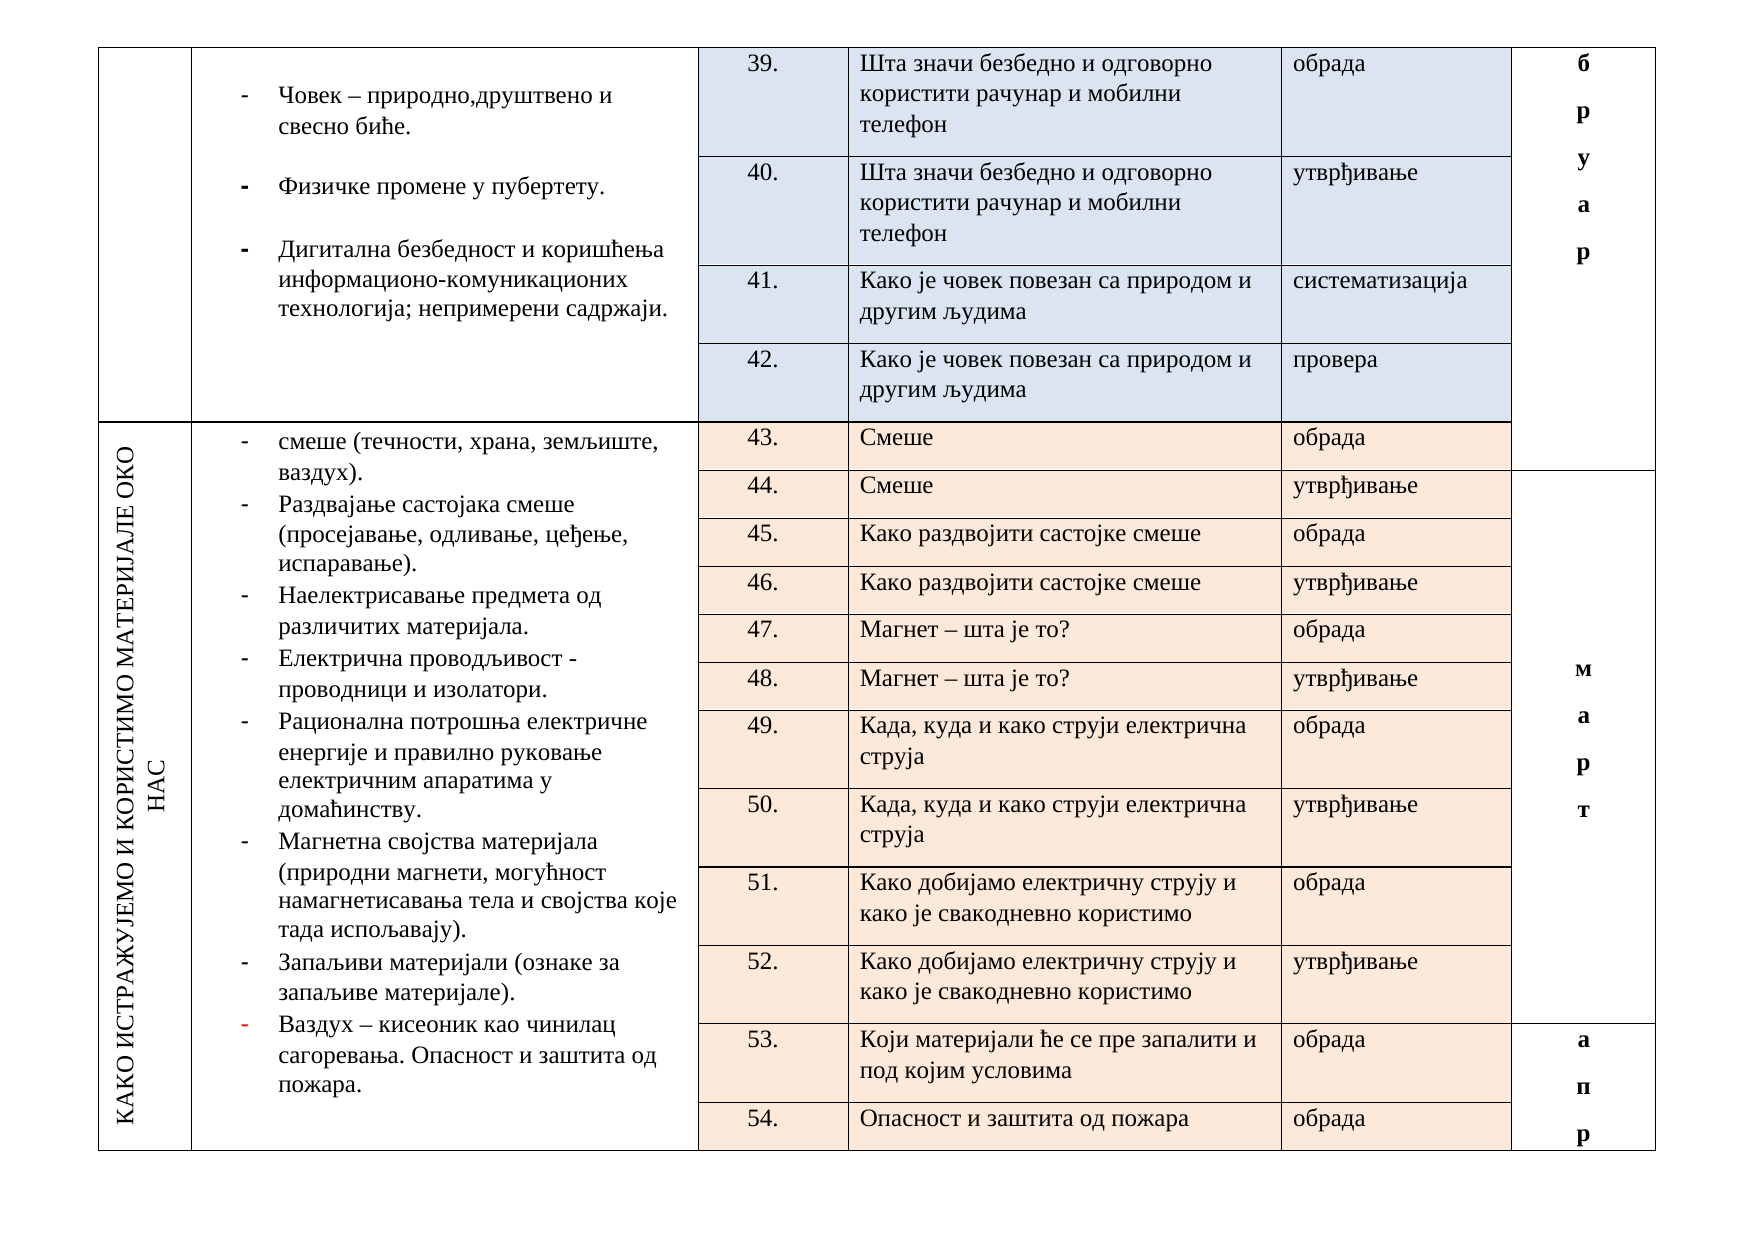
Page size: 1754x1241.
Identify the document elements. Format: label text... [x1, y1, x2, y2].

table_cell Магнет – шта је то? [849, 663, 1281, 709]
table_cell обрада [1282, 519, 1511, 566]
table_cell Магнет – шта је то? [849, 615, 1281, 662]
table_cell [699, 344, 848, 421]
table_cell обрада [1282, 1103, 1511, 1150]
table_cell [699, 1024, 848, 1102]
table_cell Како добијамо електричну струју и како је свакодневно користимо [849, 946, 1281, 1023]
table_cell Како раздвојити састојке смеше [849, 519, 1281, 566]
table_cell [699, 868, 848, 945]
table_cell [699, 946, 848, 1023]
table_cell утврђивање [1282, 567, 1511, 613]
table_cell [699, 266, 848, 343]
table_cell утврђивање [1282, 471, 1511, 517]
table_cell систематизација [1282, 266, 1511, 343]
table_cell Како је човек повезан са природом и другим људима [849, 344, 1281, 421]
table_cell [699, 615, 848, 662]
table_cell [699, 567, 848, 613]
table_cell [699, 423, 848, 469]
table_cell обрада [1282, 868, 1511, 945]
table_cell Шта значи безбедно и одговорно користити рачунар и мобилни телефон [849, 157, 1281, 264]
table_cell м а р т [1512, 471, 1655, 1023]
table_cell смеше (течности, храна, земљиште, ваздух). Раздвајање састојака смеше (просејавање, одливање, цеђење, испаравање). Наелектрисавање предмета од различитих материјала. Електрична проводљивост - проводници и изолатори. Рационална потрошња електричне енергије и правилно руковање електричним апаратима у домаћинству. Магнетна својства материјала (природни магнети, могућност намагнетисавања тела и својства које тада испољавају). Запаљиви материјали (ознаке за запаљиве материјале). Ваздух – кисеоник као чинилац сагоревања. Опасност и заштита од пожара. [192, 423, 698, 1150]
table_cell утврђивање [1282, 789, 1511, 866]
table_cell [699, 48, 848, 156]
table_cell утврђивање [1282, 157, 1511, 264]
table_cell провера [1282, 344, 1511, 421]
table_cell обрада [1282, 1024, 1511, 1102]
table_cell КАКО ИСТРАЖУЈЕМО И КОРИСТИМО МАТЕРИЈАЛЕ ОКО НАС [99, 423, 191, 1150]
table_cell [699, 663, 848, 709]
table_cell Шта значи безбедно и одговорно користити рачунар и мобилни телефон [849, 48, 1281, 156]
table_cell Када, куда и како струји електрична струја [849, 789, 1281, 866]
table_cell Смеше [849, 423, 1281, 469]
table_cell утврђивање [1282, 663, 1511, 709]
table_cell обрада [1282, 48, 1511, 156]
table_cell Како добијамо електричну струју и како је свакодневно користимо [849, 868, 1281, 945]
table_cell [699, 157, 848, 264]
table_cell обрада [1282, 615, 1511, 662]
table_cell Смеше [849, 471, 1281, 517]
table_cell Како раздвојити састојке смеше [849, 567, 1281, 613]
table_cell а п р и л [1512, 1024, 1655, 1150]
table_cell [699, 1103, 848, 1150]
table_cell Како је човек повезан са природом и другим људима [849, 266, 1281, 343]
table_cell [699, 711, 848, 788]
table_cell Који материјали ће се пре запалити и под којим условима [849, 1024, 1281, 1102]
table_cell [699, 519, 848, 566]
table_cell [699, 471, 848, 517]
table_cell обрада [1282, 711, 1511, 788]
table_cell утврђивање [1282, 946, 1511, 1023]
table_cell Опасност и заштита од пожара [849, 1103, 1281, 1150]
table_cell [699, 789, 848, 866]
table_cell обрада [1282, 423, 1511, 469]
table_cell Када, куда и како струји електрична струја [849, 711, 1281, 788]
